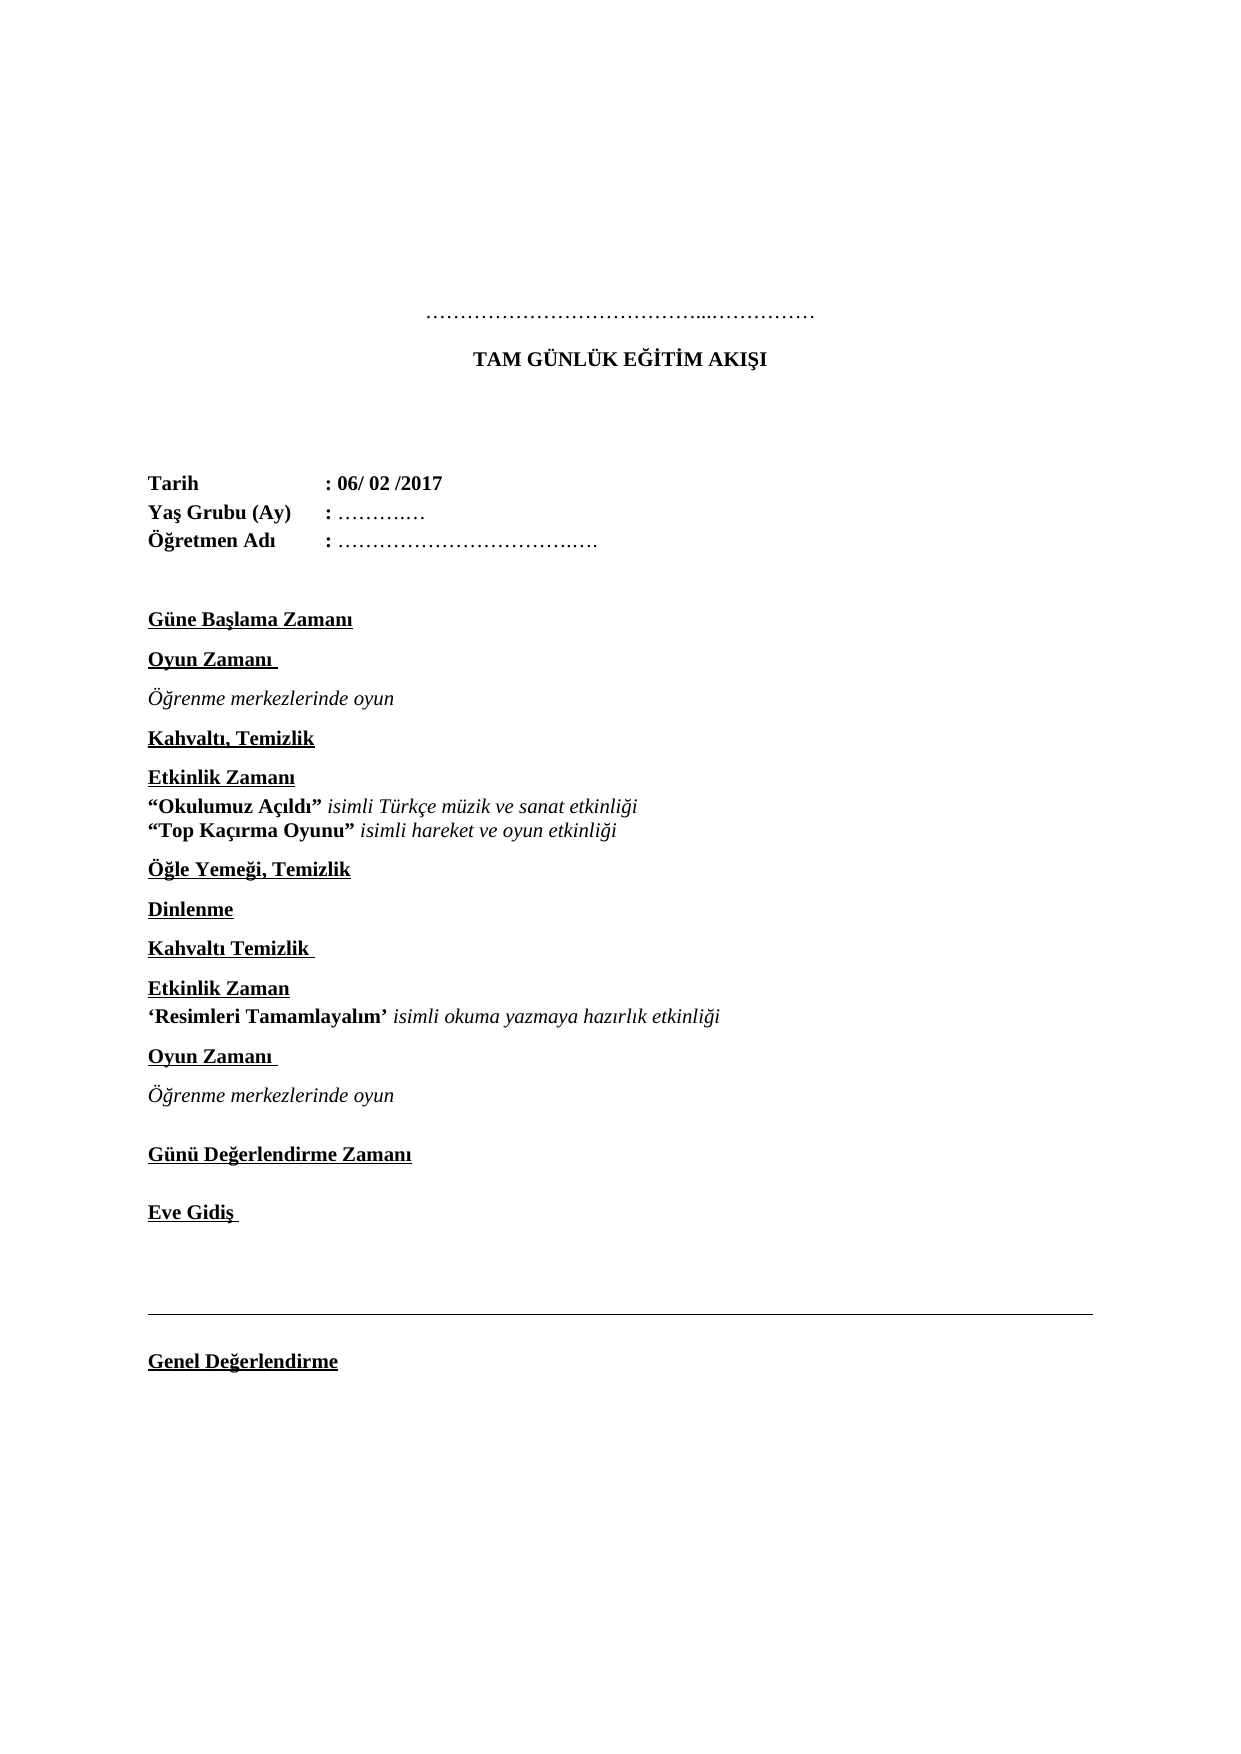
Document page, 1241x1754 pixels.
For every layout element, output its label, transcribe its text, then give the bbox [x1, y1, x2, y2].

text Eve Gidiş [148, 1199, 1093, 1224]
text Öğrenme merkezlerinde oyun [148, 1072, 1093, 1107]
text Günü Değerlendirme Zamanı [148, 1141, 1093, 1166]
text Yaş Grubu (Ay) : ……….… [148, 499, 1093, 524]
text Etkinlik Zamanı [148, 754, 1093, 789]
text Oyun Zamanı [148, 635, 1093, 671]
text Öğrenme merkezlerinde oyun [148, 675, 1093, 710]
text Etkinlik Zaman [148, 964, 1093, 1000]
text Güne Başlama Zamanı [148, 596, 1093, 631]
text “Okulumuz Açıldı” isimli Türkçe müzik ve sanat etkinliği [148, 793, 1093, 818]
text ‘Resimleri Tamamlayalım’ isimli okuma yazmaya hazırlık etkinliği [148, 1004, 1093, 1028]
text Dinlenme [148, 885, 1093, 921]
text Kahvaltı, Temizlik [148, 714, 1093, 750]
text Oyun Zamanı [148, 1032, 1093, 1068]
text Genel Değerlendirme [148, 1348, 1093, 1373]
text …………………………………...…………… [148, 299, 1093, 323]
text “Top Kaçırma Oyunu” isimli hareket ve oyun etkinliği [148, 818, 1093, 842]
text Öğle Yemeği, Temizlik [148, 846, 1093, 881]
text Kahvaltı Temizlik [148, 925, 1093, 960]
text Tarih : 06/ 02 /2017 [148, 471, 1093, 495]
text TAM GÜNLÜK EĞİTİM AKIŞI [148, 347, 1093, 371]
text Öğretmen Adı : …………………………….…. [148, 528, 1093, 552]
